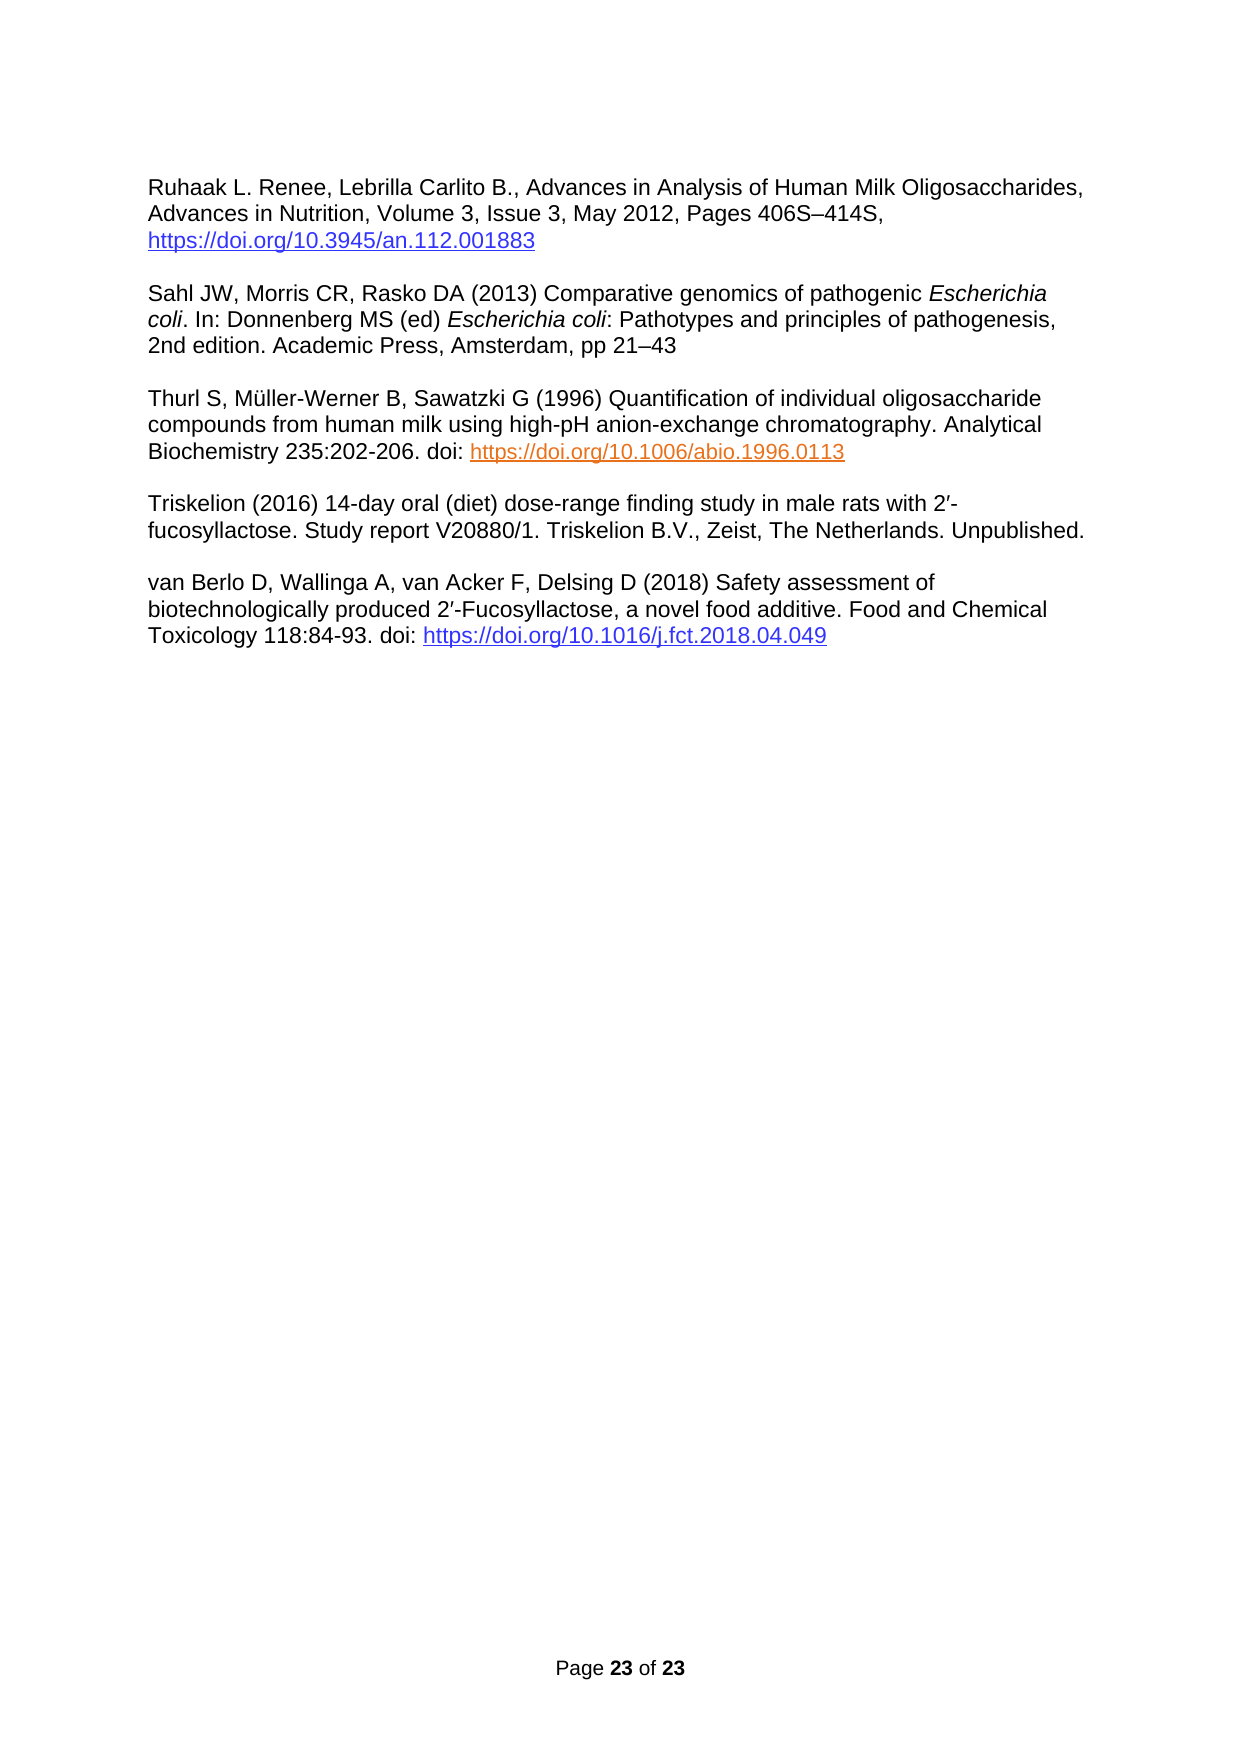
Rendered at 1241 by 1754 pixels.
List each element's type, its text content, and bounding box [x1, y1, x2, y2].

text biotechnologically produced 2′-Fucosyllactose, a novel food additive. Food and Chemical [148, 596, 1092, 622]
text Triskelion (2016) 14-day oral (diet) dose-range finding study in male rats with 2′-fucosyllactose. Study report V20880/1. Triskelion B.V., Zeist, The Netherlands. Unpublished. [148, 490, 1092, 543]
text Thurl S, Müller-Werner B, Sawatzki G (1996) Quantification of individual oligosaccharide compounds from human milk using high-pH anion-exchange chromatography. Analytical Biochemistry 235:202-206. doi: https://doi.org/10.1006/abio.1996.0113 [148, 385, 1092, 464]
text Toxicology 118:84-93. doi: https://doi.org/10.1016/j.fct.2018.04.049 [148, 622, 1092, 648]
text Ruhaak L. Renee, Lebrilla Carlito B., Advances in Analysis of Human Milk Oligosaccharides, Advances in Nutrition, Volume 3, Issue 3, May 2012, Pages 406S–414S, https://doi.org/10.3945/an.112.001883 [148, 174, 1092, 253]
text Sahl JW, Morris CR, Rasko DA (2013) Comparative genomics of pathogenic Escherichia coli. In: Donnenberg MS (ed) Escherichia coli: Pathotypes and principles of pathogenesis, 2nd edition. Academic Press, Amsterdam, pp 21–43 [148, 279, 1092, 358]
text van Berlo D, Wallinga A, van Acker F, Delsing D (2018) Safety assessment of [148, 569, 1092, 596]
